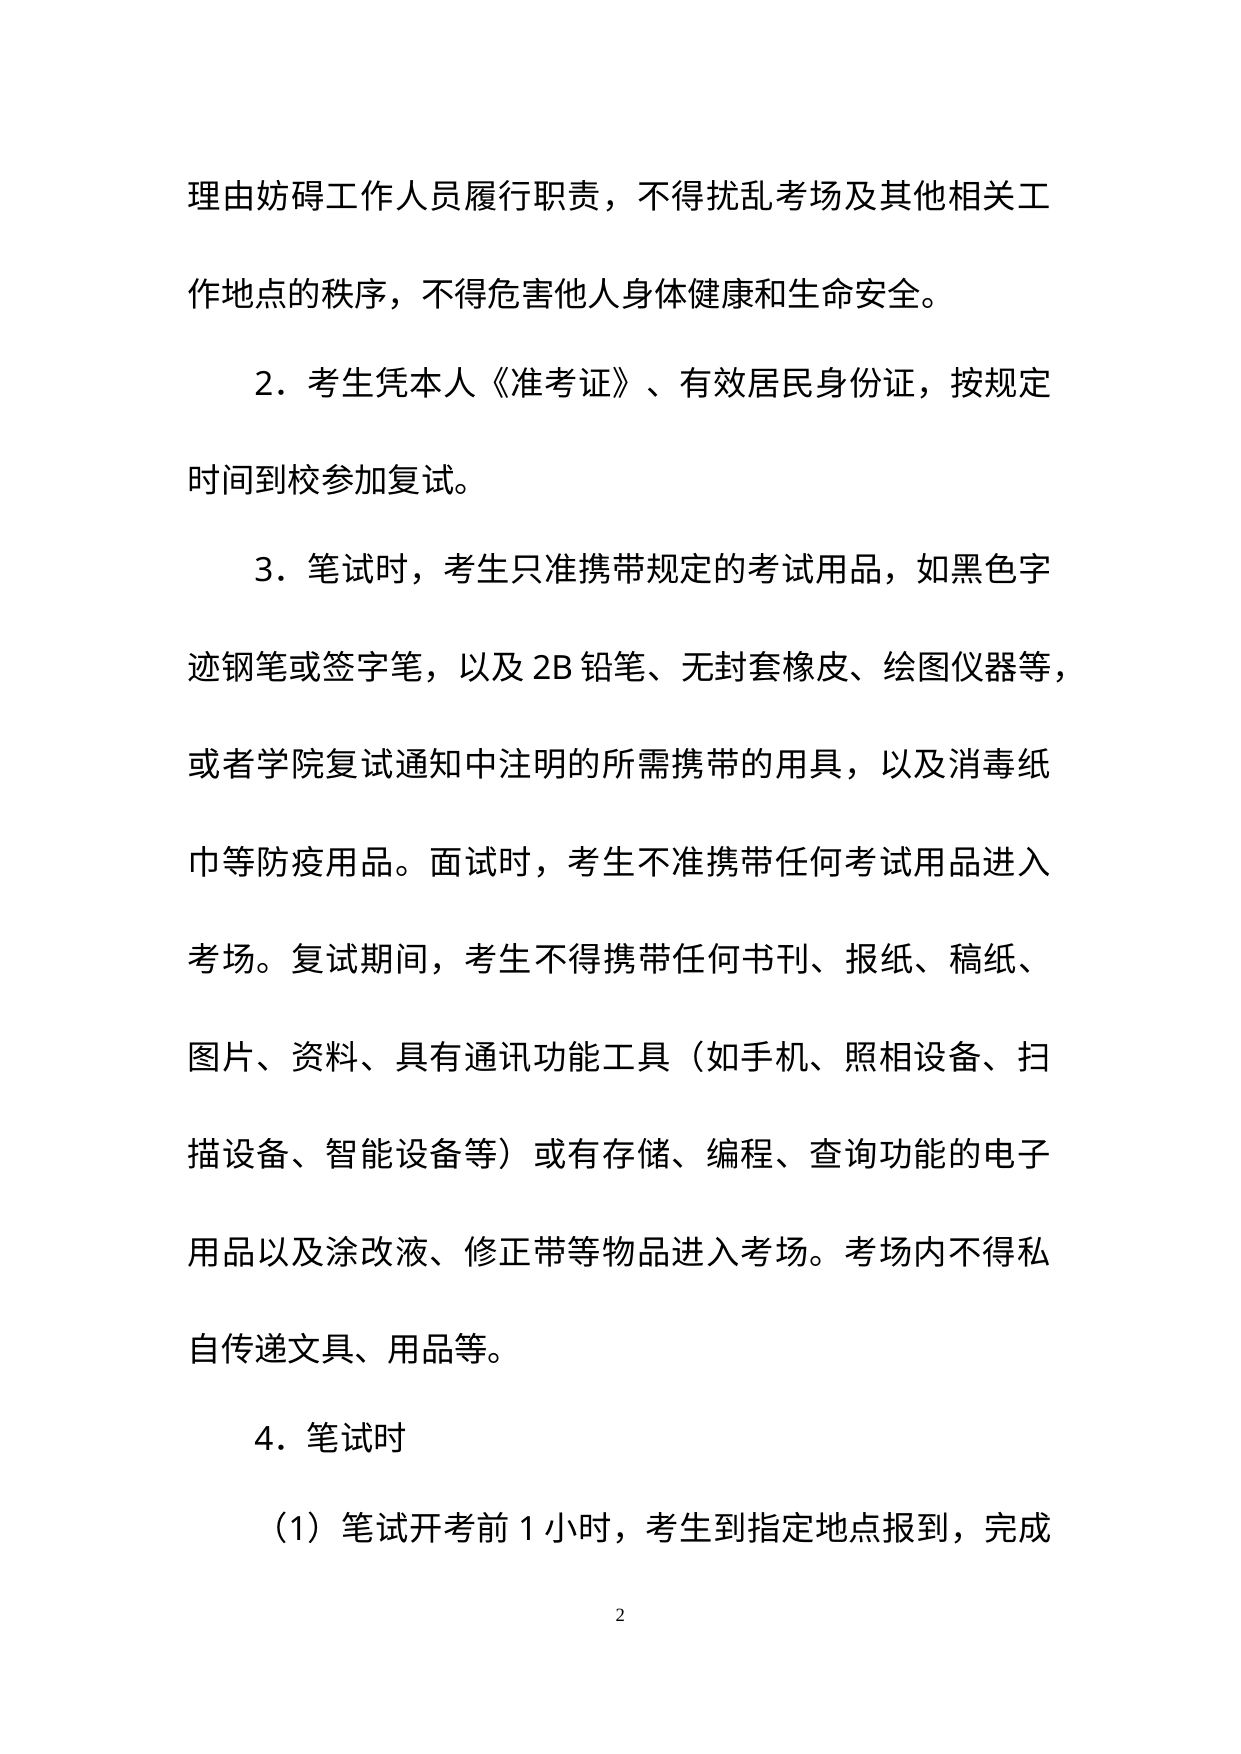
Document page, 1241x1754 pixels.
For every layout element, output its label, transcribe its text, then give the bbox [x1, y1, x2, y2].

text 3．笔试时，考生只准携带规定的考试用品，如黑色字迹钢笔或签字笔，以及2B铅笔、无封套橡皮、绘图仪器等，或者学院复试通知中注明的所需携带的用具，以及消毒纸巾等防疫用品。面试时，考生不准携带任何考试用品进入考场。复试期间，考生不得携带任何书刊、报纸、稿纸、图片、资料、具有通讯功能工具（如手机、照相设备、扫描设备、智能设备等）或有存储、编程、查询功能的电子用品以及涂改液、修正带等物品进入考场。考场内不得私自传递文具、用品等。 [187, 535, 1053, 1380]
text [187, 1493, 1053, 1558]
text 2．考生凭本人《准考证》、有效居民身份证，按规定时间到校参加复试。 [187, 348, 1053, 511]
text 4．笔试时 [187, 1404, 1053, 1469]
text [187, 162, 1053, 324]
